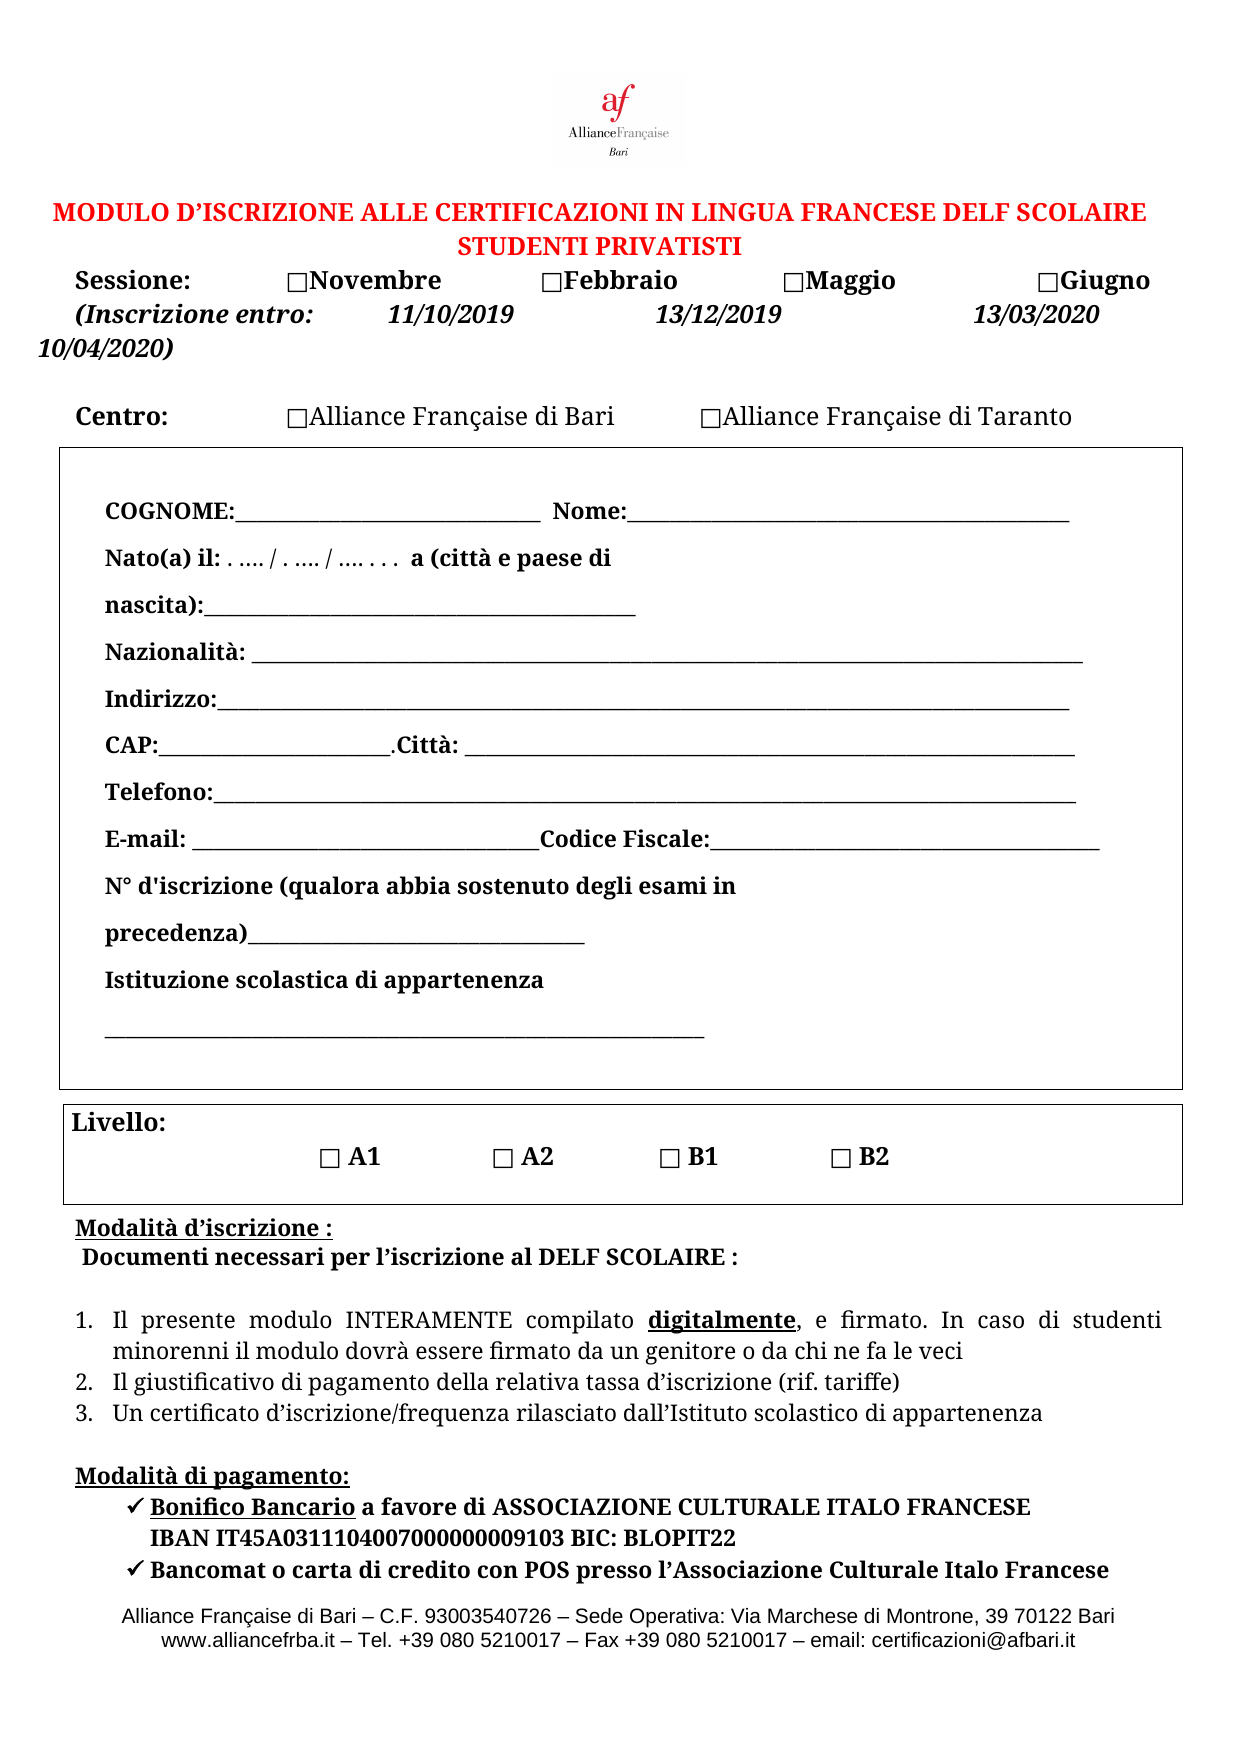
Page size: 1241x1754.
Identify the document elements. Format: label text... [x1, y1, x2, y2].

text Centro: □Alliance Française di Bari □Alliance Française di Taranto [37, 399, 1189, 433]
text Modalità d’iscrizione : [37, 1219, 1162, 1241]
text Documenti necessari per l’iscrizione al DELF SCOLAIRE : [37, 1241, 1200, 1272]
list Un certificato d’iscrizione/frequenza rilasciato dall’Istituto scolastico di appartenenza [75, 1397, 1162, 1429]
picture [551, 73, 686, 166]
table_header Livello: □ A1 □ A2 □ B1 □ B2 [64, 1105, 1182, 1204]
text (Inscrizione entro: 11/10/2019 13/12/2019 13/03/2020 10/04/2020) [37, 297, 1189, 365]
table_header COGNOME:_____________________________ Nome:__________________________________________ Nato(a) il: . …. / . …. / …. . . . a (città e paese di nascita):_________________________________________ Nazionalità: _______________________________________________________________________________ Indirizzo:_________________________________________________________________________________ CAP:______________________.Città: __________________________________________________________ Telefono:__________________________________________________________________________________ E-mail: _________________________________Codice Fiscale:_____________________________________ N° d'iscrizione (qualora abbia sostenuto degli esami in precedenza)________________________________ Istituzione scolastica di appartenenza _________________________________________________________ [60, 448, 1182, 1089]
list Il giustificativo di pagamento della relativa tassa d’iscrizione (rif. tariffe) [75, 1366, 1162, 1397]
text Modalità di pagamento: [75, 1460, 1162, 1491]
list Bancomat o carta di credito con POS presso l’Associazione Culturale Italo Francese [126, 1554, 1162, 1585]
list Bonifico Bancario a favore di ASSOCIAZIONE CULTURALE ITALO FRANCESE [126, 1491, 1162, 1522]
text Sessione: □Novembre □Febbraio □Maggio □Giugno [37, 263, 1162, 297]
title MODULO D’ISCRIZIONE ALLE CERTIFICAZIONI IN LINGUA FRANCESE DELF SCOLAIRE [37, 194, 1162, 228]
text IBAN IT45A0311104007000000009103 BIC: BLOPIT22 [150, 1522, 1162, 1554]
list Il presente modulo INTERAMENTE compilato digitalmente, e firmato. In caso di studenti minorenni il modulo dovrà essere firmato da un genitore o da chi ne fa le veci [75, 1304, 1162, 1366]
title STUDENTI PRIVATISTI [37, 228, 1162, 263]
